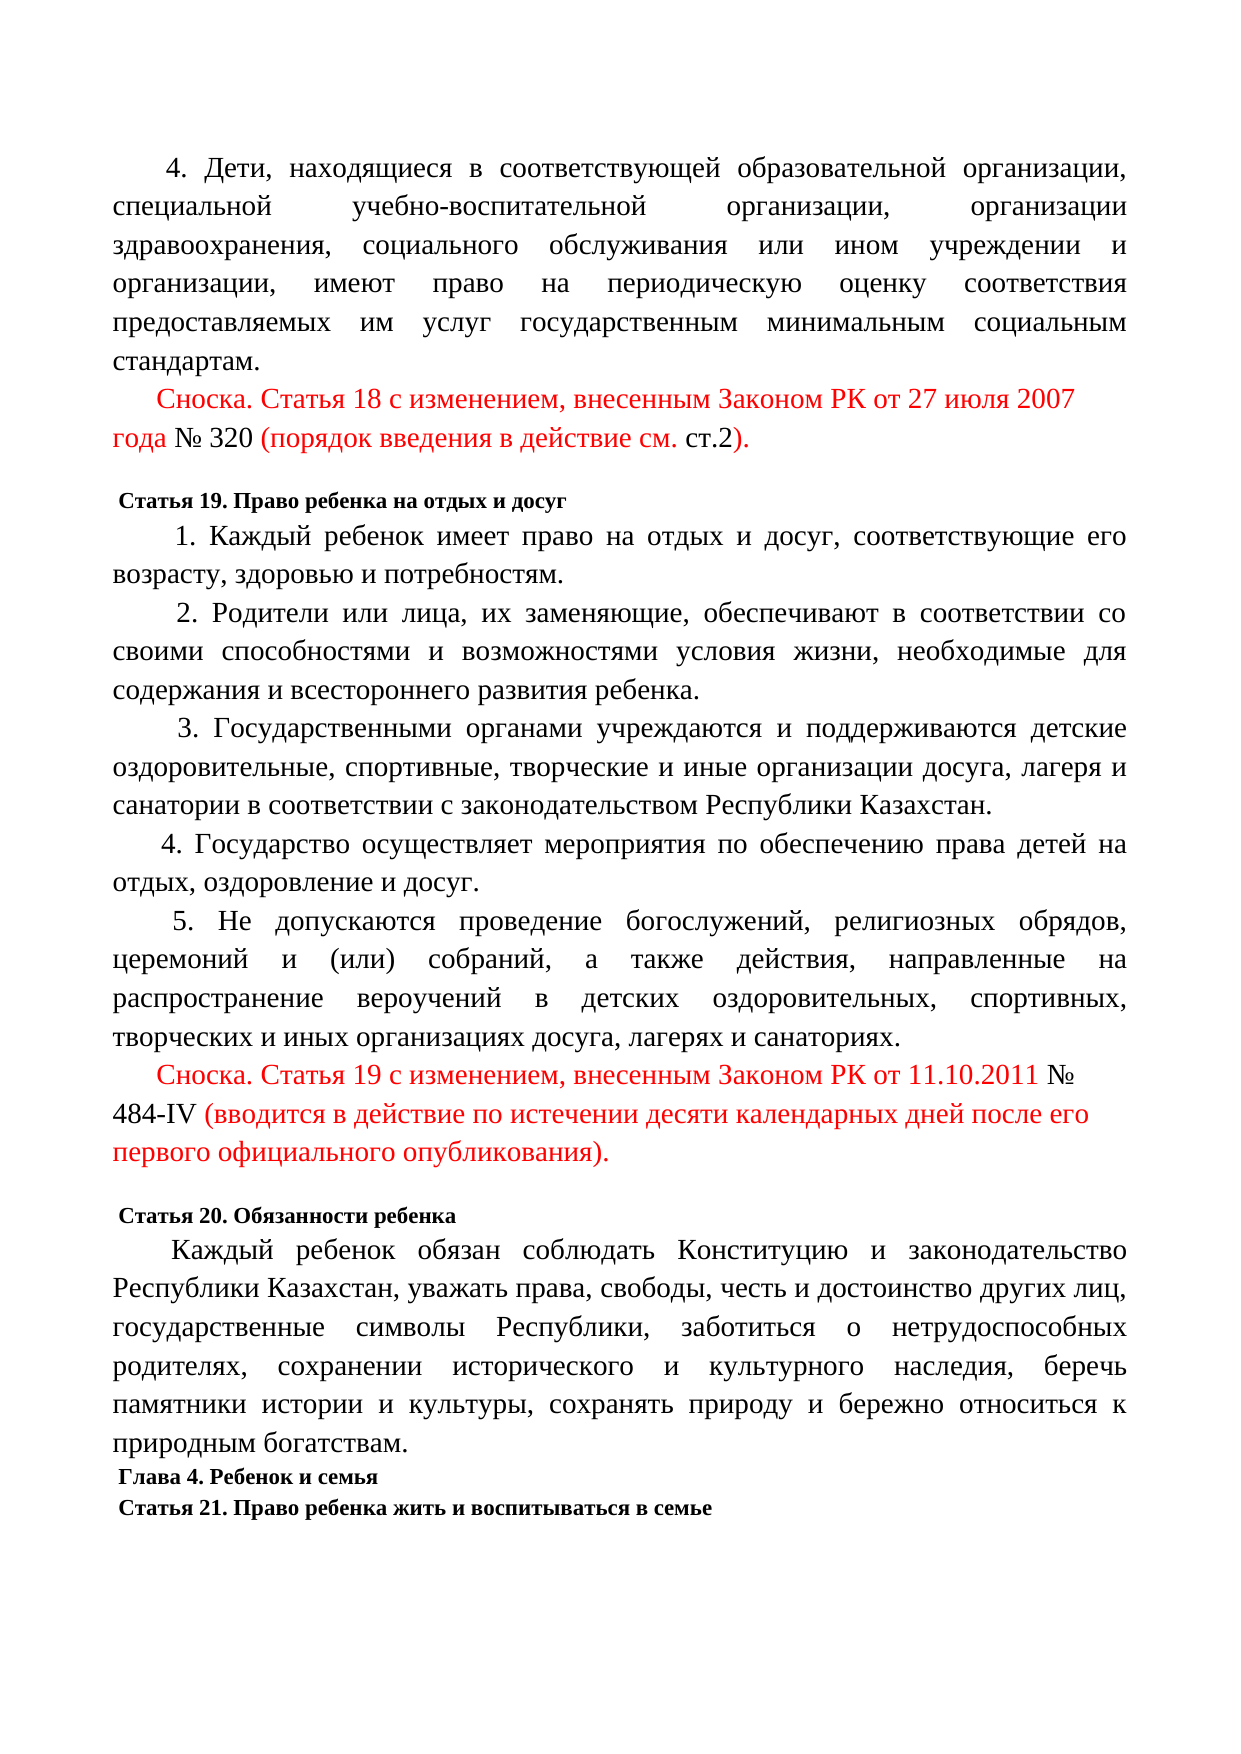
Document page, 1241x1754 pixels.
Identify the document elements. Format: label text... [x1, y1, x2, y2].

text 1. Каждый ребенок имеет право на отдых и досуг, соответствующие его возрасту, здоровью и потребностям. [112, 518, 1128, 590]
text 3. Государственными органами учреждаются и поддерживаются детские оздоровительные, спортивные, творческие и иные организации досуга, лагеря и санатории в соответствии с законодательством Республики Казахстан. [112, 710, 1128, 821]
text Каждый ребенок обязан соблюдать Конституцию и законодательство Республики Казахстан, уважать права, свободы, честь и достоинство других лиц, государственные символы Республики, заботиться о нетрудоспособных родителях, сохранении исторического и культурного наследия, беречь памятники истории и культуры, сохранять природу и бережно относиться к природным богатствам. [112, 1232, 1128, 1458]
text 5. Не допускаются проведение богослужений, религиозных обрядов, церемоний и (или) собраний, а также действия, направленные на распространение вероучений в детских оздоровительных, спортивных, творческих и иных организациях досуга, лагерях и санаториях. [112, 903, 1128, 1052]
text Статья 20. Обязанности ребенка [112, 1202, 1128, 1228]
text Сноска. Статья 18 с изменением, внесенным Законом РК от 27 июля 2007 года № 320 (порядок введения в действие см. ст.2). [112, 381, 1128, 483]
text Статья 19. Право ребенка на отдых и досуг [112, 487, 1128, 514]
text 4. Дети, находящиеся в соответствующей образовательной организации, специальной учебно-воспитательной организации, организации здравоохранения, социального обслуживания или ином учреждении и организации, имеют право на периодическую оценку соответствия предоставляемых им услуг государственным минимальным социальным стандартам. [112, 150, 1128, 376]
text Глава 4. Ребенок и семья [112, 1463, 1128, 1490]
text Сноска. Статья 19 с изменением, внесенным Законом РК от 11.10.2011 № 484-IV (вводится в действие по истечении десяти календарных дней после его первого официального опубликования). [112, 1057, 1128, 1198]
text 4. Государство осуществляет мероприятия по обеспечению права детей на отдых, оздоровление и досуг. [112, 826, 1128, 898]
text Статья 21. Право ребенка жить и воспитываться в семье [112, 1493, 1128, 1520]
text 2. Родители или лица, их заменяющие, обеспечивают в соответствии со своими способностями и возможностями условия жизни, необходимые для содержания и всестороннего развития ребенка. [112, 595, 1128, 705]
